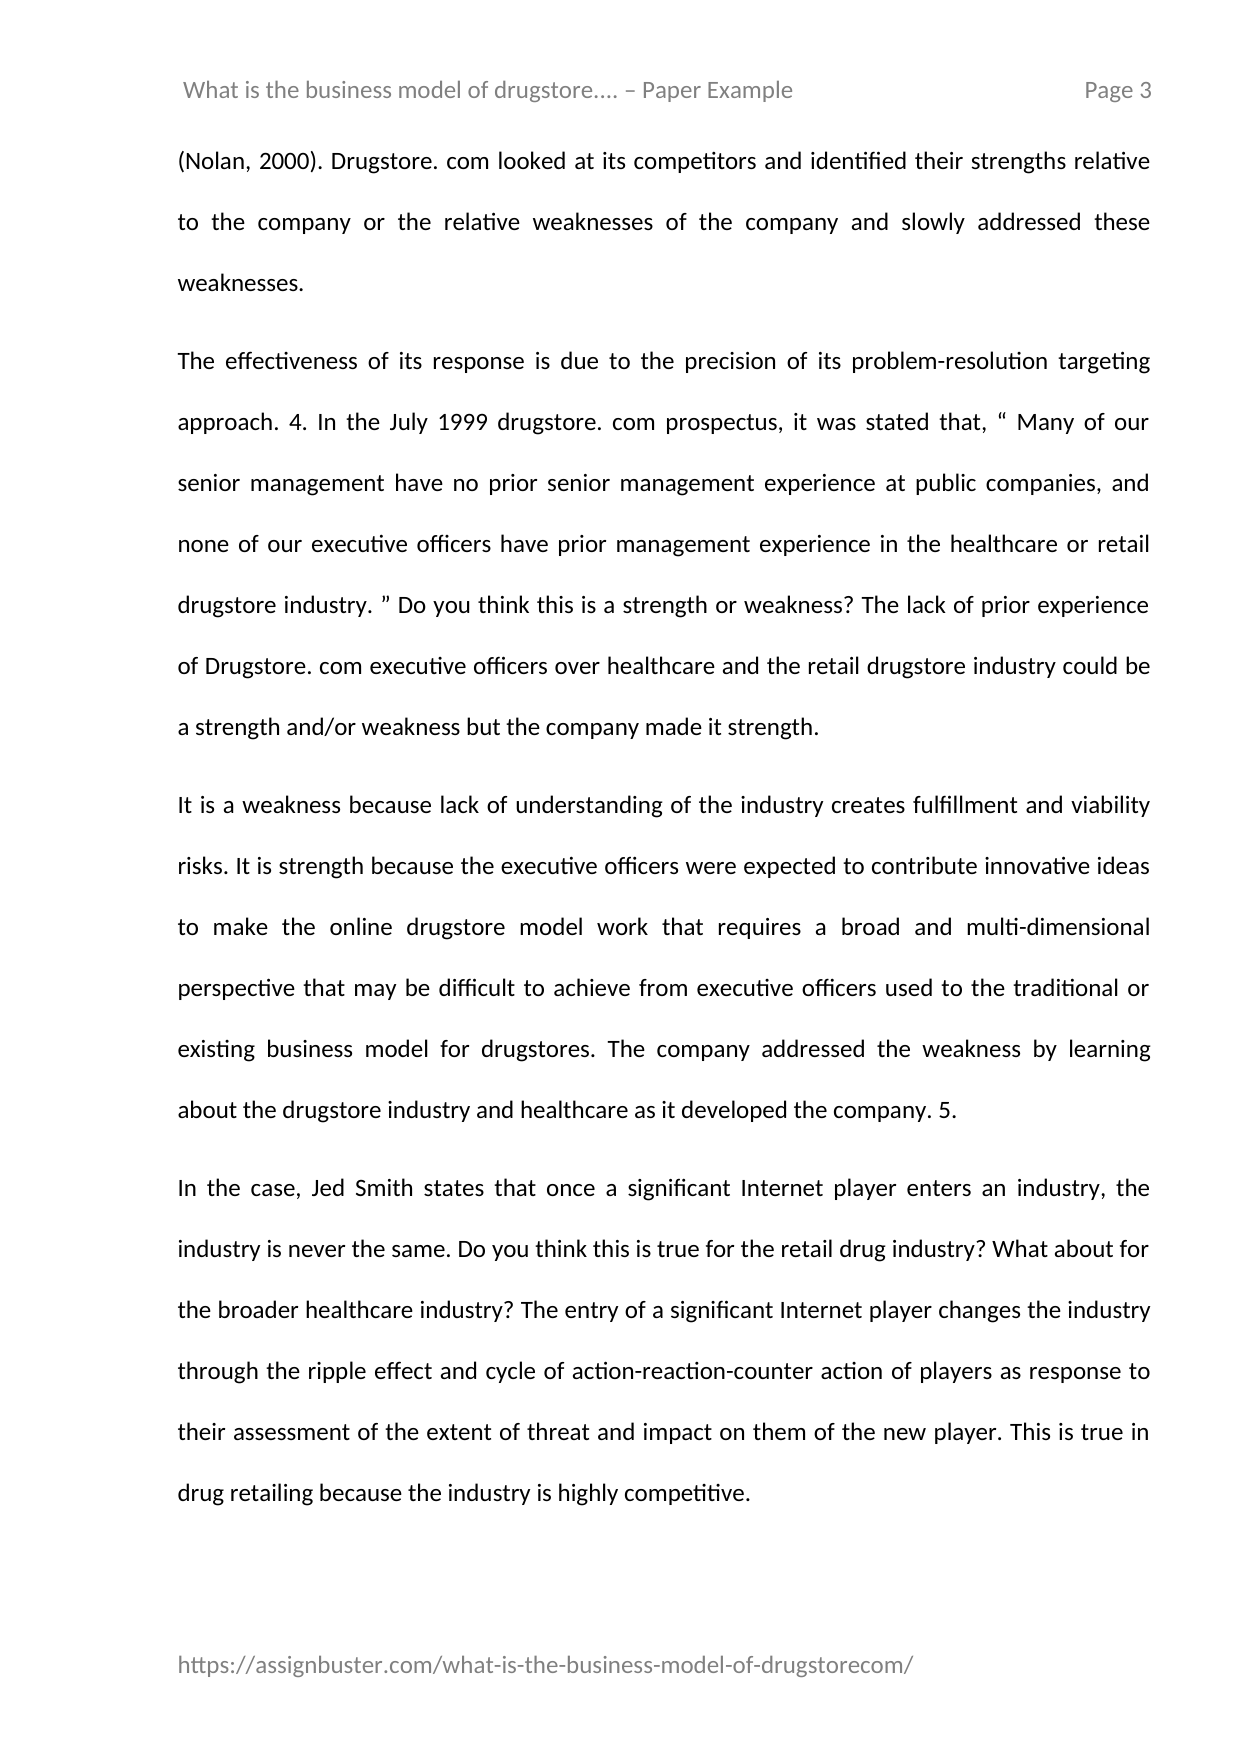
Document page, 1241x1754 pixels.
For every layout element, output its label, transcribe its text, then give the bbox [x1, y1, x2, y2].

text It is a weakness because lack of understanding of the industry creates fulfillment and viability risks. It is strength because the executive officers were expected to contribute innovative ideas to make the online drugstore model work that requires a broad and multi-dimensional perspective that may be difficult to achieve from executive officers used to the traditional or existing business model for drugstores. The company addressed the weakness by learning about the drugstore industry and healthcare as it developed the company. 5. [177, 789, 1152, 1124]
text In the case, Jed Smith states that once a significant Internet player enters an industry, the industry is never the same. Do you think this is true for the retail drug industry? What about for the broader healthcare industry? The entry of a significant Internet player changes the industry through the ripple effect and cycle of action-reaction-counter action of players as response to their assessment of the extent of threat and impact on them of the new player. This is true in drug retailing because the industry is highly competitive. [177, 1172, 1152, 1507]
text The effectiveness of its response is due to the precision of its problem-resolution targeting approach. 4. In the July 1999 drugstore. com prospectus, it was stated that, “ Many of our senior management have no prior senior management experience at public companies, and none of our executive officers have prior management experience in the healthcare or retail drugstore industry. ” Do you think this is a strength or weakness? The lack of prior experience of Drugstore. com executive officers over healthcare and the retail drugstore industry could be a strength and/or weakness but the company made it strength. [177, 345, 1152, 742]
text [177, 145, 1152, 298]
